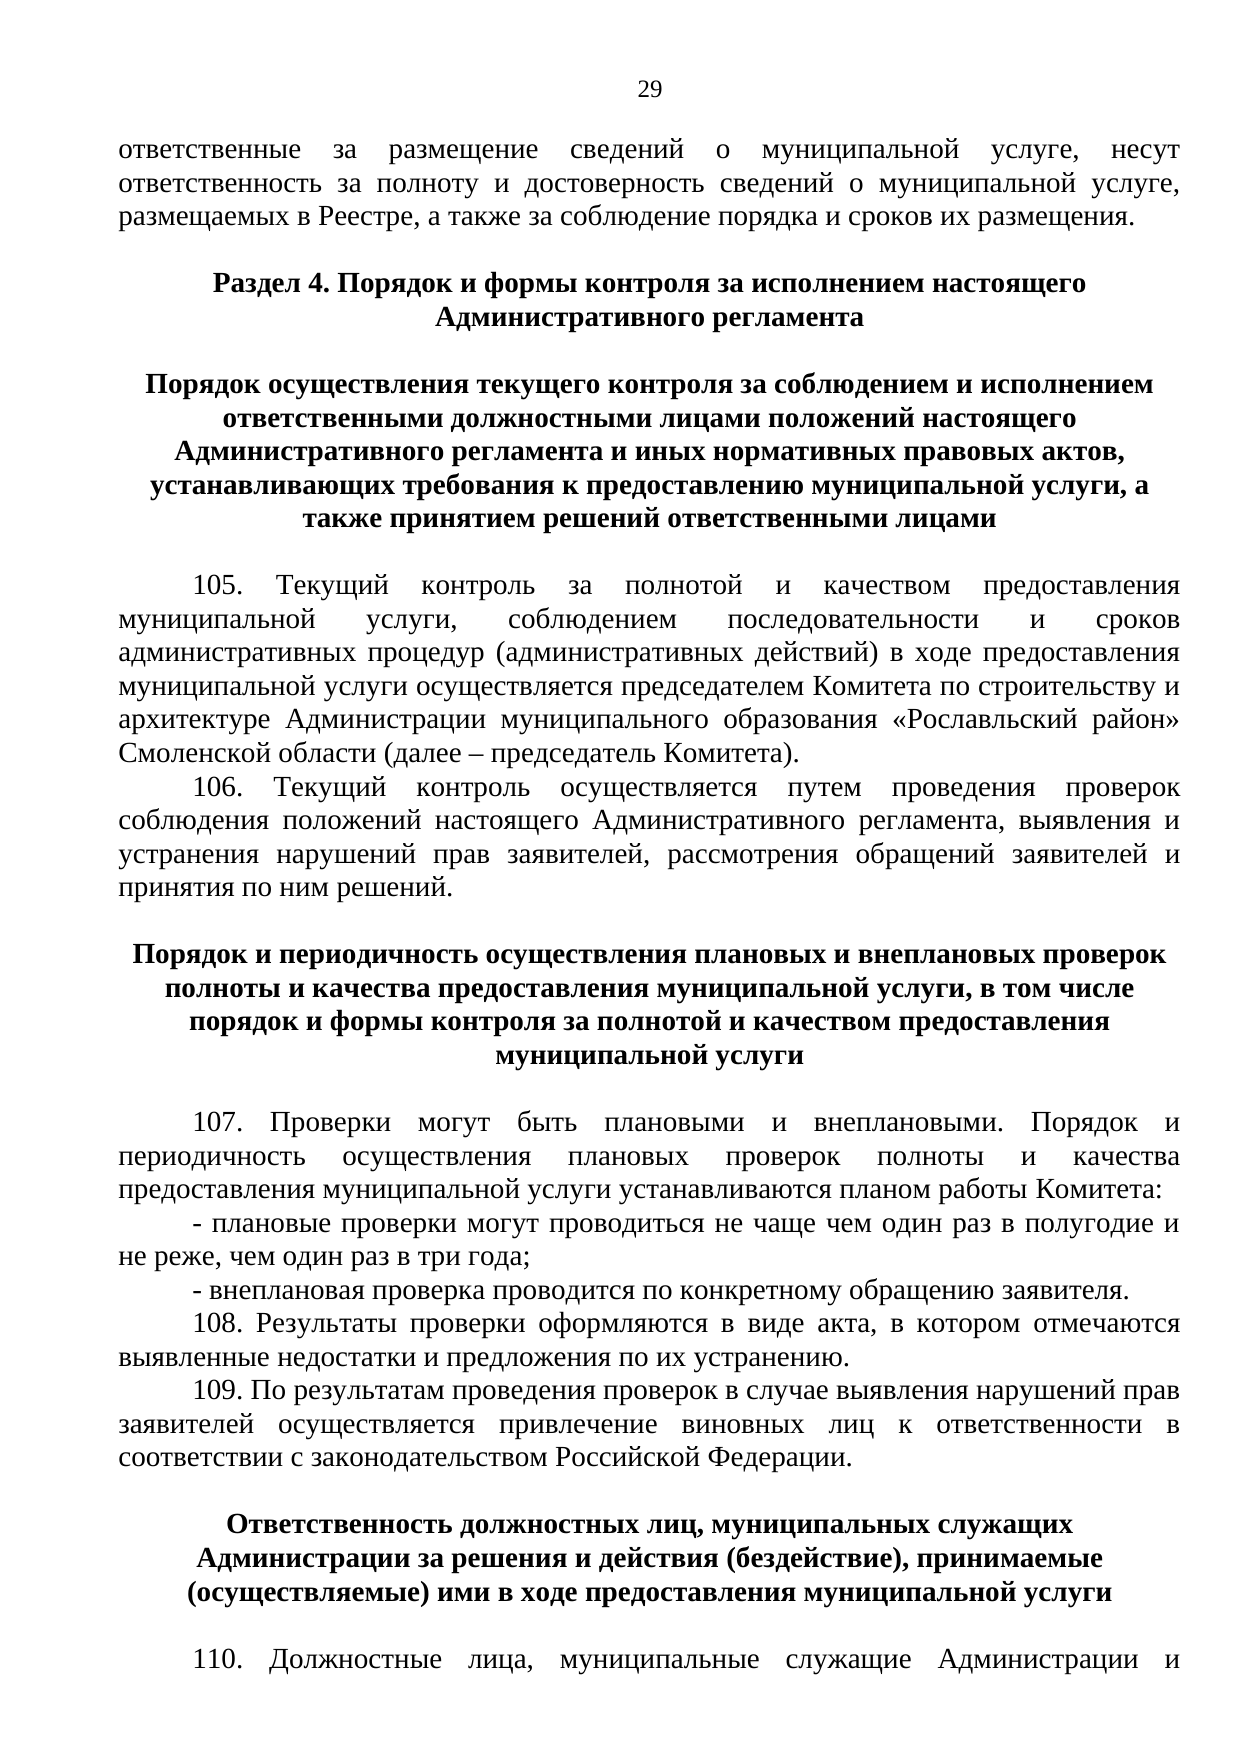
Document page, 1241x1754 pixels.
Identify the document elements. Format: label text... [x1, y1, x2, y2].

text Порядок и периодичность осуществления плановых и внеплановых проверок полноты и качества предоставления муниципальной услуги, в том числе порядок и формы контроля за полнотой и качеством предоставления муниципальной услуги [118, 936, 1181, 1071]
text 107. Проверки могут быть плановыми и внеплановыми. Порядок и периодичность осуществления плановых проверок полноты и качества предоставления муниципальной услуги устанавливаются планом работы Комитета: [118, 1104, 1181, 1205]
text Раздел 4. Порядок и формы контроля за исполнением настоящего Административного регламента [118, 266, 1181, 333]
text 108. Результаты проверки оформляются в виде акта, в котором отмечаются выявленные недостатки и предложения по их устранению. [118, 1305, 1181, 1372]
text 106. Текущий контроль осуществляется путем проведения проверок соблюдения положений настоящего Административного регламента, выявления и устранения нарушений прав заявителей, рассмотрения обращений заявителей и принятия по ним решений. [118, 769, 1181, 903]
text 105. Текущий контроль за полнотой и качеством предоставления муниципальной услуги, соблюдением последовательности и сроков административных процедур (административных действий) в ходе предоставления муниципальной услуги осуществляется председателем Комитета по строительству и архитектуре Администрации муниципального образования «Рославльский район» Смоленской области (далее – председатель Комитета). [118, 567, 1181, 769]
text 109. По результатам проведения проверок в случае выявления нарушений прав заявителей осуществляется привлечение виновных лиц к ответственности в соответствии с законодательством Российской Федерации. [118, 1372, 1181, 1473]
text - внеплановая проверка проводится по конкретному обращению заявителя. [118, 1272, 1181, 1305]
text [118, 1641, 1181, 1674]
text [118, 131, 1181, 232]
text Порядок осуществления текущего контроля за соблюдением и исполнением ответственными должностными лицами положений настоящего Административного регламента и иных нормативных правовых актов, устанавливающих требования к предоставлению муниципальной услуги, а также принятием решений ответственными лицами [118, 366, 1181, 534]
text - плановые проверки могут проводиться не чаще чем один раз в полугодие и не реже, чем один раз в три года; [118, 1205, 1181, 1272]
text Ответственность должностных лиц, муниципальных служащих Администрации за решения и действия (бездействие), принимаемые (осуществляемые) ими в ходе предоставления муниципальной услуги [118, 1507, 1181, 1607]
